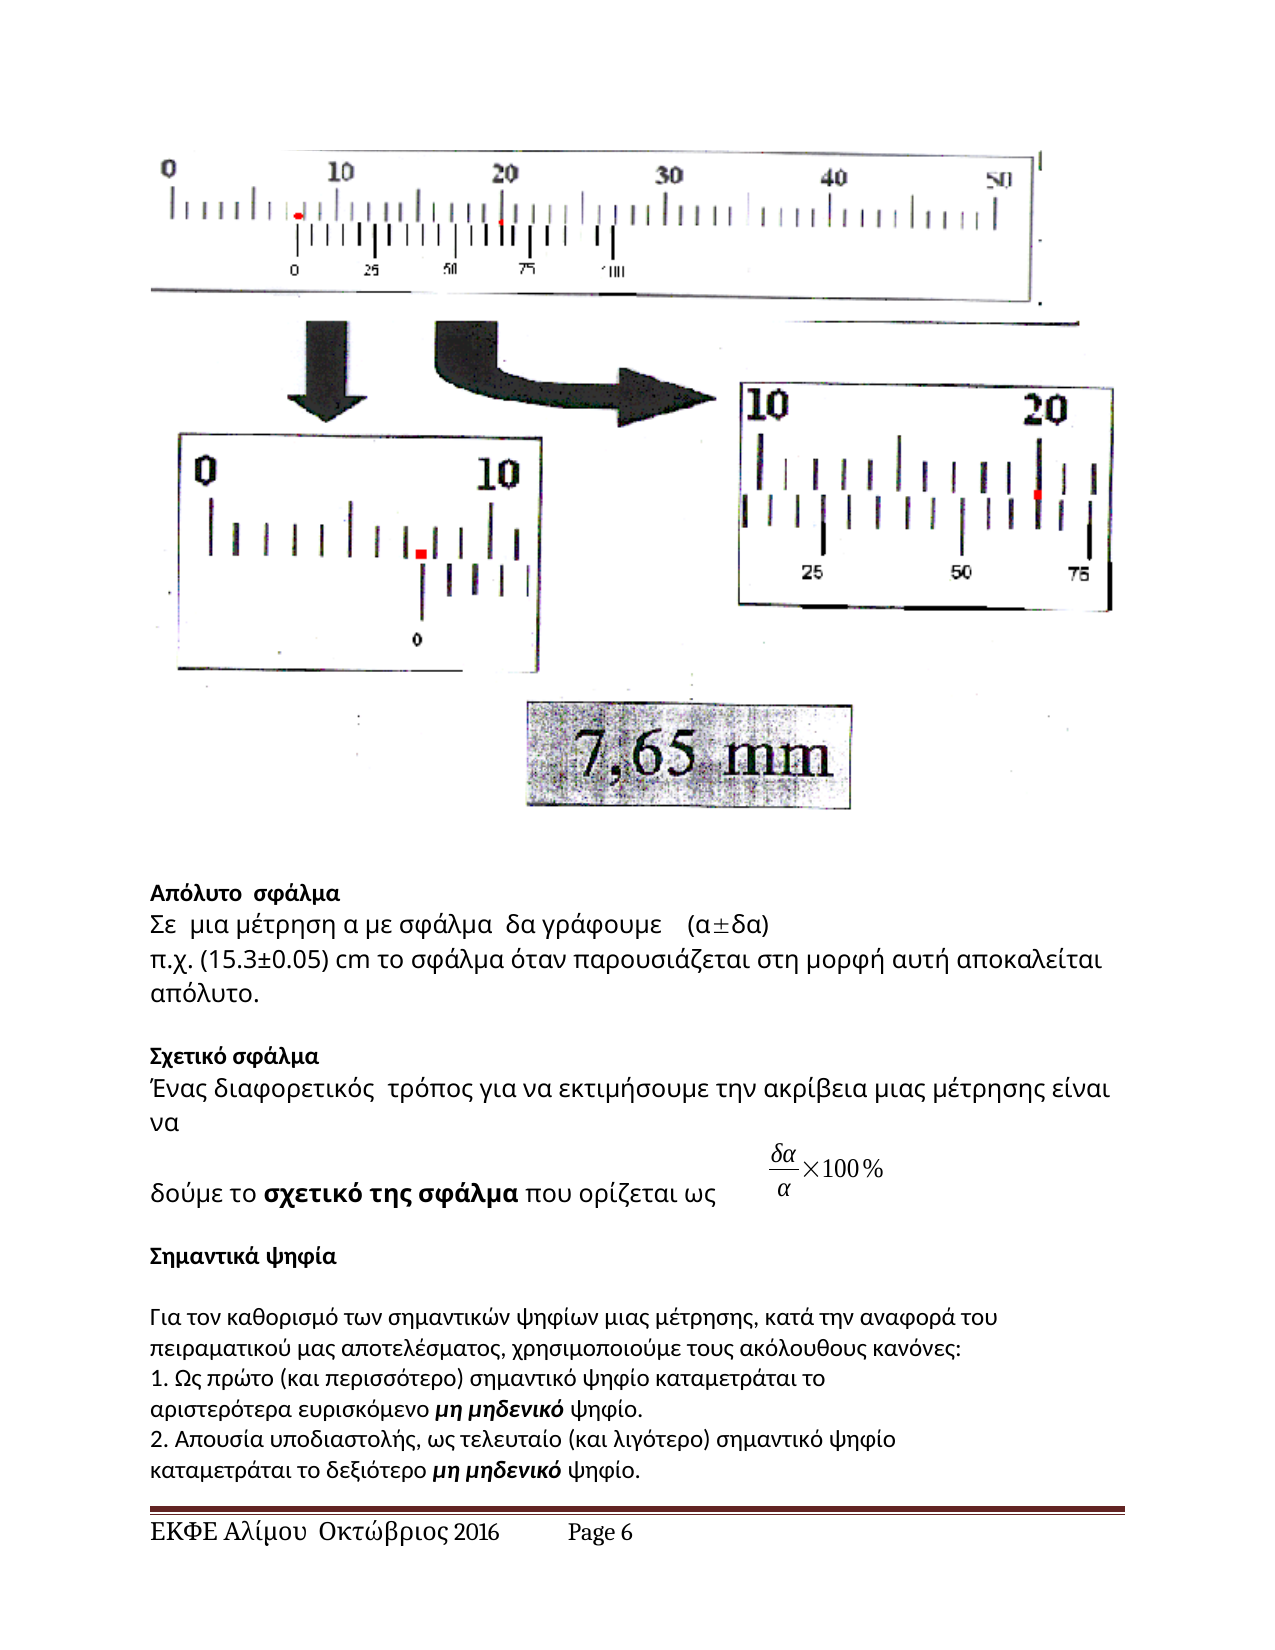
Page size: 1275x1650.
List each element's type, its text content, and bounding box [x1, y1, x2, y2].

text δούμε το σχετικό της σφάλμα που ορίζεται ως [150, 1138, 1125, 1210]
text Για τον καθορισμό των σημαντικών ψηφίων μιας μέτρησης, κατά την αναφορά του πειραματικού μας αποτελέσματος, χρησιμοποιούμε τους ακόλουθους κανόνες: [150, 1301, 1125, 1362]
text καταμετράται το δεξιότερο μη μηδενικό ψηφίο. [150, 1454, 1125, 1484]
text 1. Ως πρώτο (και περισσότερο) σημαντικό ψηφίο καταμετράται το [150, 1362, 1125, 1393]
text Απόλυτο σφάλμα [150, 877, 1125, 907]
text αριστερότερα ευρισκόμενο μη μηδενικό ψηφίο. [150, 1393, 1125, 1423]
text π.χ. (15.3±0.05) cm το σφάλμα όταν παρουσιάζεται στη μορφή αυτή αποκαλείται απόλυτο. [150, 941, 1125, 1009]
text Σε μια μέτρηση α με σφάλμα δα γράφουμε (αδα) [150, 907, 1125, 941]
text Σημαντικά ψηφία [150, 1240, 1125, 1271]
picture [150, 150, 1125, 816]
text Σχετικό σφάλμα [150, 1040, 1125, 1070]
text 2. Απουσία υποδιαστολής, ως τελευταίο (και λιγότερο) σημαντικό ψηφίο [150, 1423, 1125, 1454]
text Ένας διαφορετικός τρόπος για να εκτιμήσουμε την ακρίβεια μιας μέτρησης είναι να [150, 1070, 1125, 1138]
